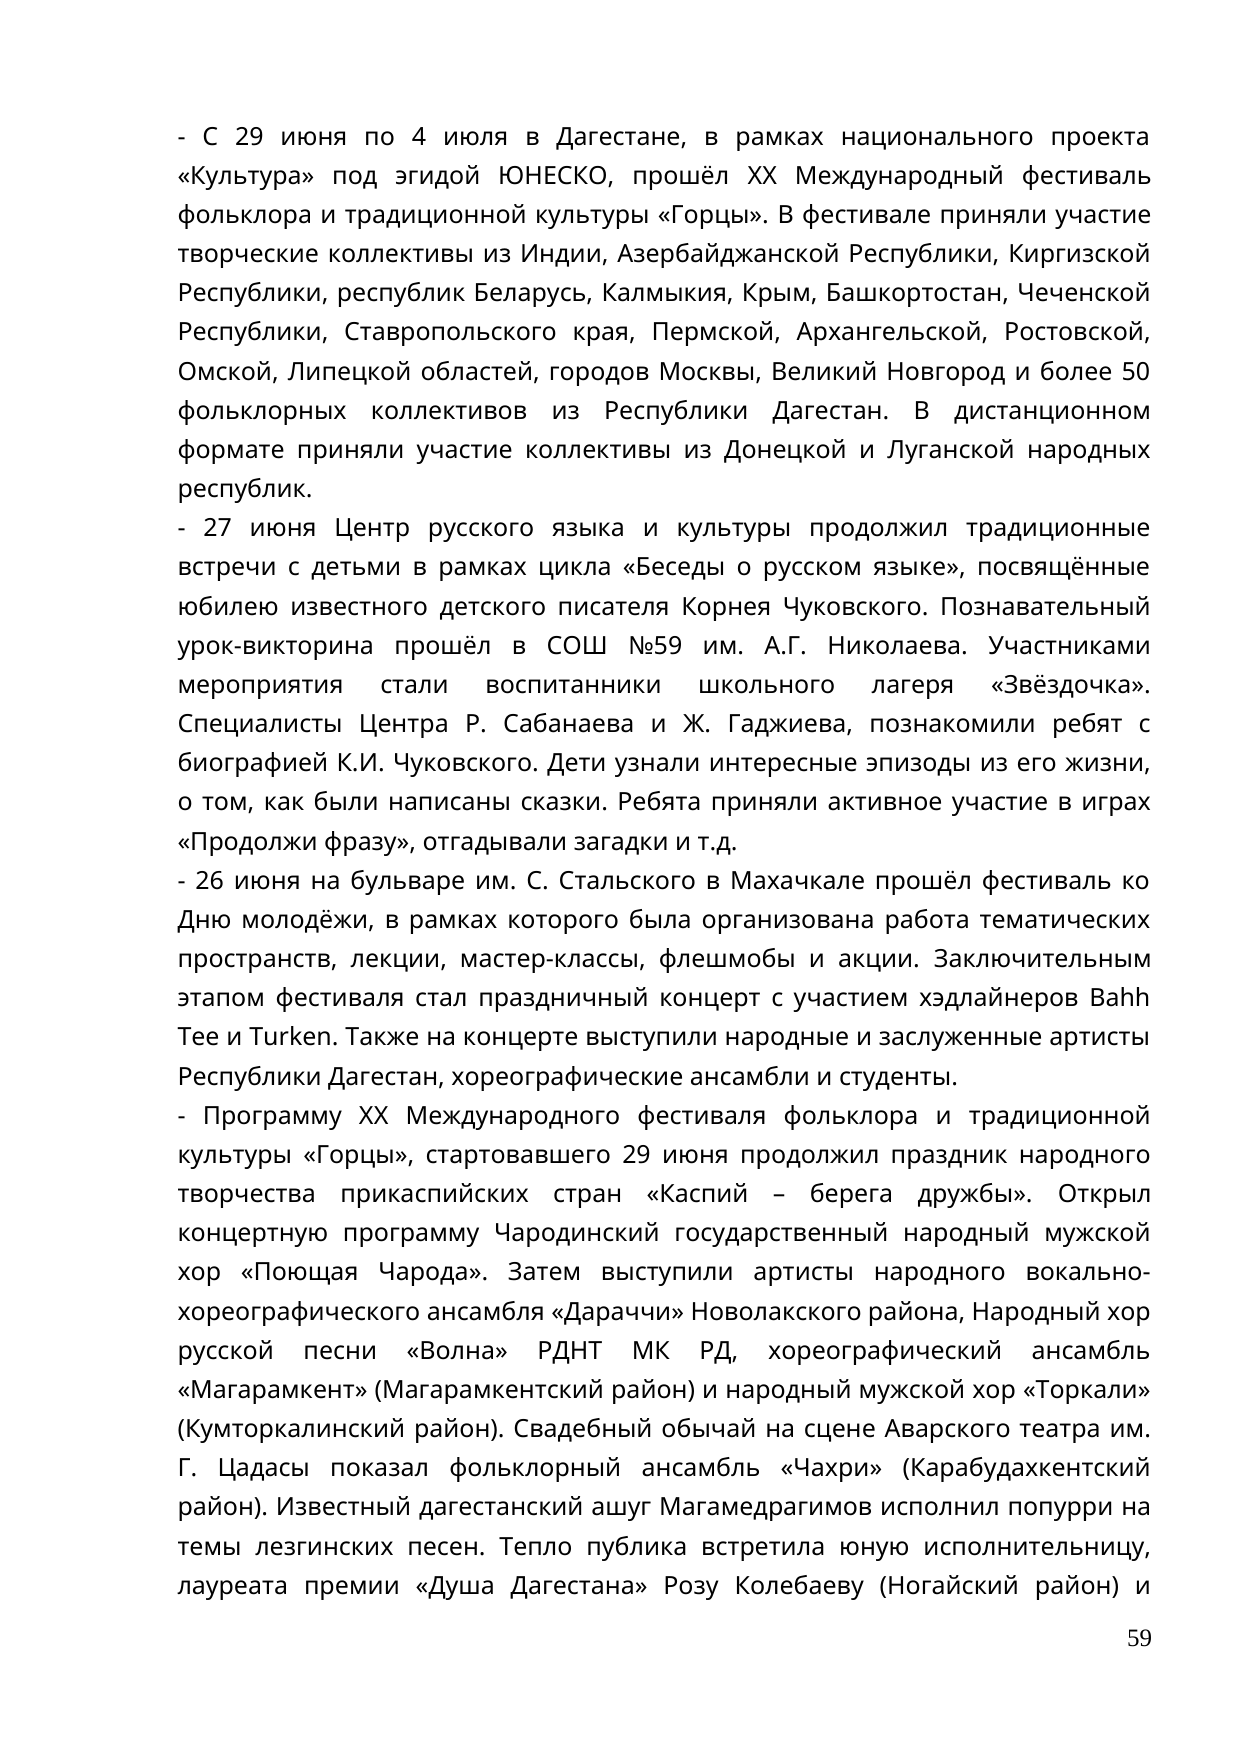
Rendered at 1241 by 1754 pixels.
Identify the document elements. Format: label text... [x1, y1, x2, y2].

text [177, 1097, 1152, 1601]
text - 27 июня Центр русского языка и культуры продолжил традиционные встречи с детьми в рамках цикла «Беседы о русском языке», посвящённые юбилею известного детского писателя Корнея Чуковского. Познавательный урок-викторина прошёл в СОШ №59 им. А.Г. Николаева. Участниками мероприятия стали воспитанники школьного лагеря «Звёздочка». Специалисты Центра Р. Сабанаева и Ж. Гаджиева, познакомили ребят с биографией К.И. Чуковского. Дети узнали интересные эпизоды из его жизни, о том, как были написаны сказки. Ребята приняли активное участие в играх «Продолжи фразу», отгадывали загадки и т.д. [177, 510, 1152, 857]
text - С 29 июня по 4 июля в Дагестане, в рамках национального проекта «Культура» под эгидой ЮНЕСКО, прошёл XX Международный фестиваль фольклора и традиционной культуры «Горцы». В фестивале приняли участие творческие коллективы из Индии, Азербайджанской Республики, Киргизской Республики, республик Беларусь, Калмыкия, Крым, Башкортостан, Чеченской Республики, Ставропольского края, Пермской, Архангельской, Ростовской, Омской, Липецкой областей, городов Москвы, Великий Новгород и более 50 фольклорных коллективов из Республики Дагестан. В дистанционном формате приняли участие коллективы из Донецкой и Луганской народных республик. [177, 118, 1152, 505]
text - 26 июня на бульваре им. С. Стальского в Махачкале прошёл фестиваль ко Дню молодёжи, в рамках которого была организована работа тематических пространств, лекции, мастер-классы, флешмобы и акции. Заключительным этапом фестиваля стал праздничный концерт с участием хэдлайнеров Bahh Tee и Turken. Также на концерте выступили народные и заслуженные артисты Республики Дагестан, хореографические ансамбли и студенты. [177, 862, 1152, 1092]
